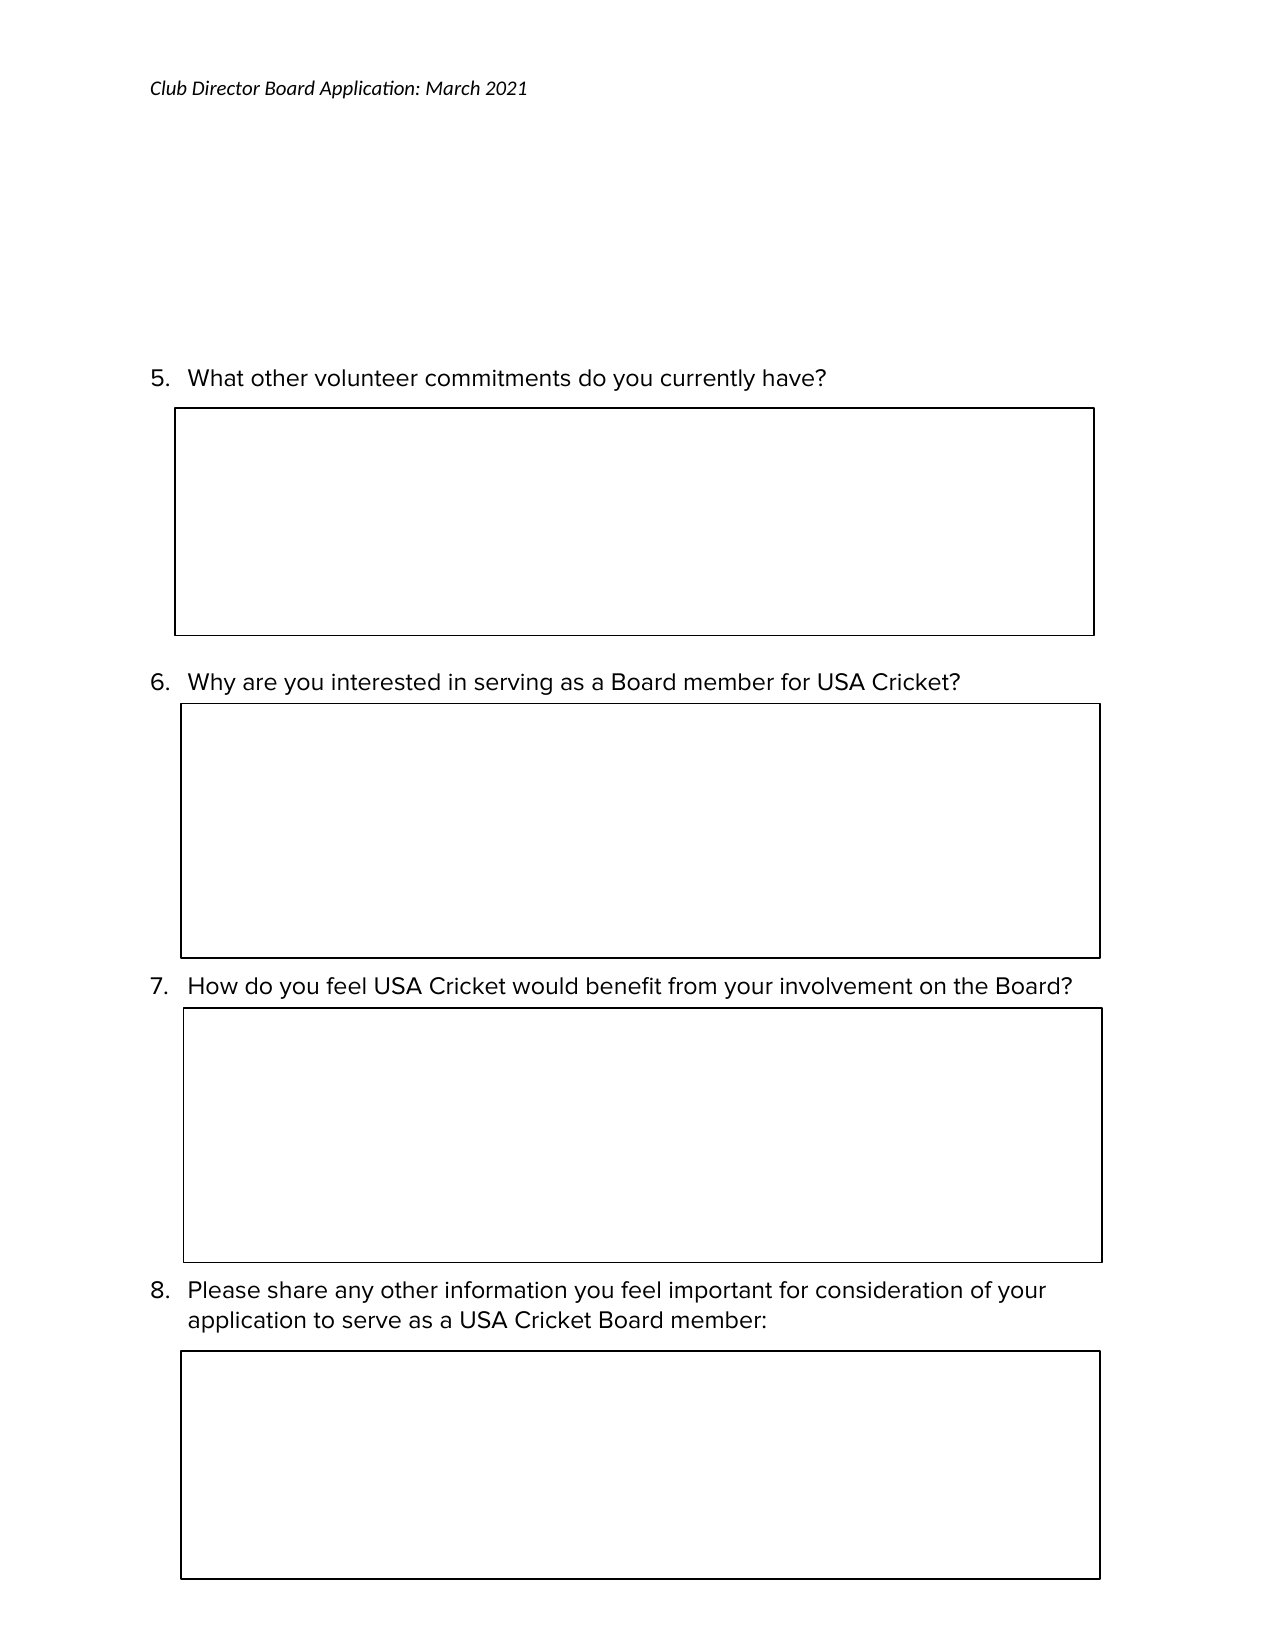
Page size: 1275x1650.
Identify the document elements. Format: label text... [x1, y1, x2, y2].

list What other volunteer commitments do you currently have? [150, 363, 1125, 393]
list How do you feel USA Cricket would benefit from your involvement on the Board? [150, 971, 1125, 1002]
list Why are you interested in serving as a Board member for USA Cricket? [150, 667, 1125, 697]
list Please share any other information you feel important for consideration of your application to serve as a USA Cricket Board member: [150, 1275, 1125, 1336]
